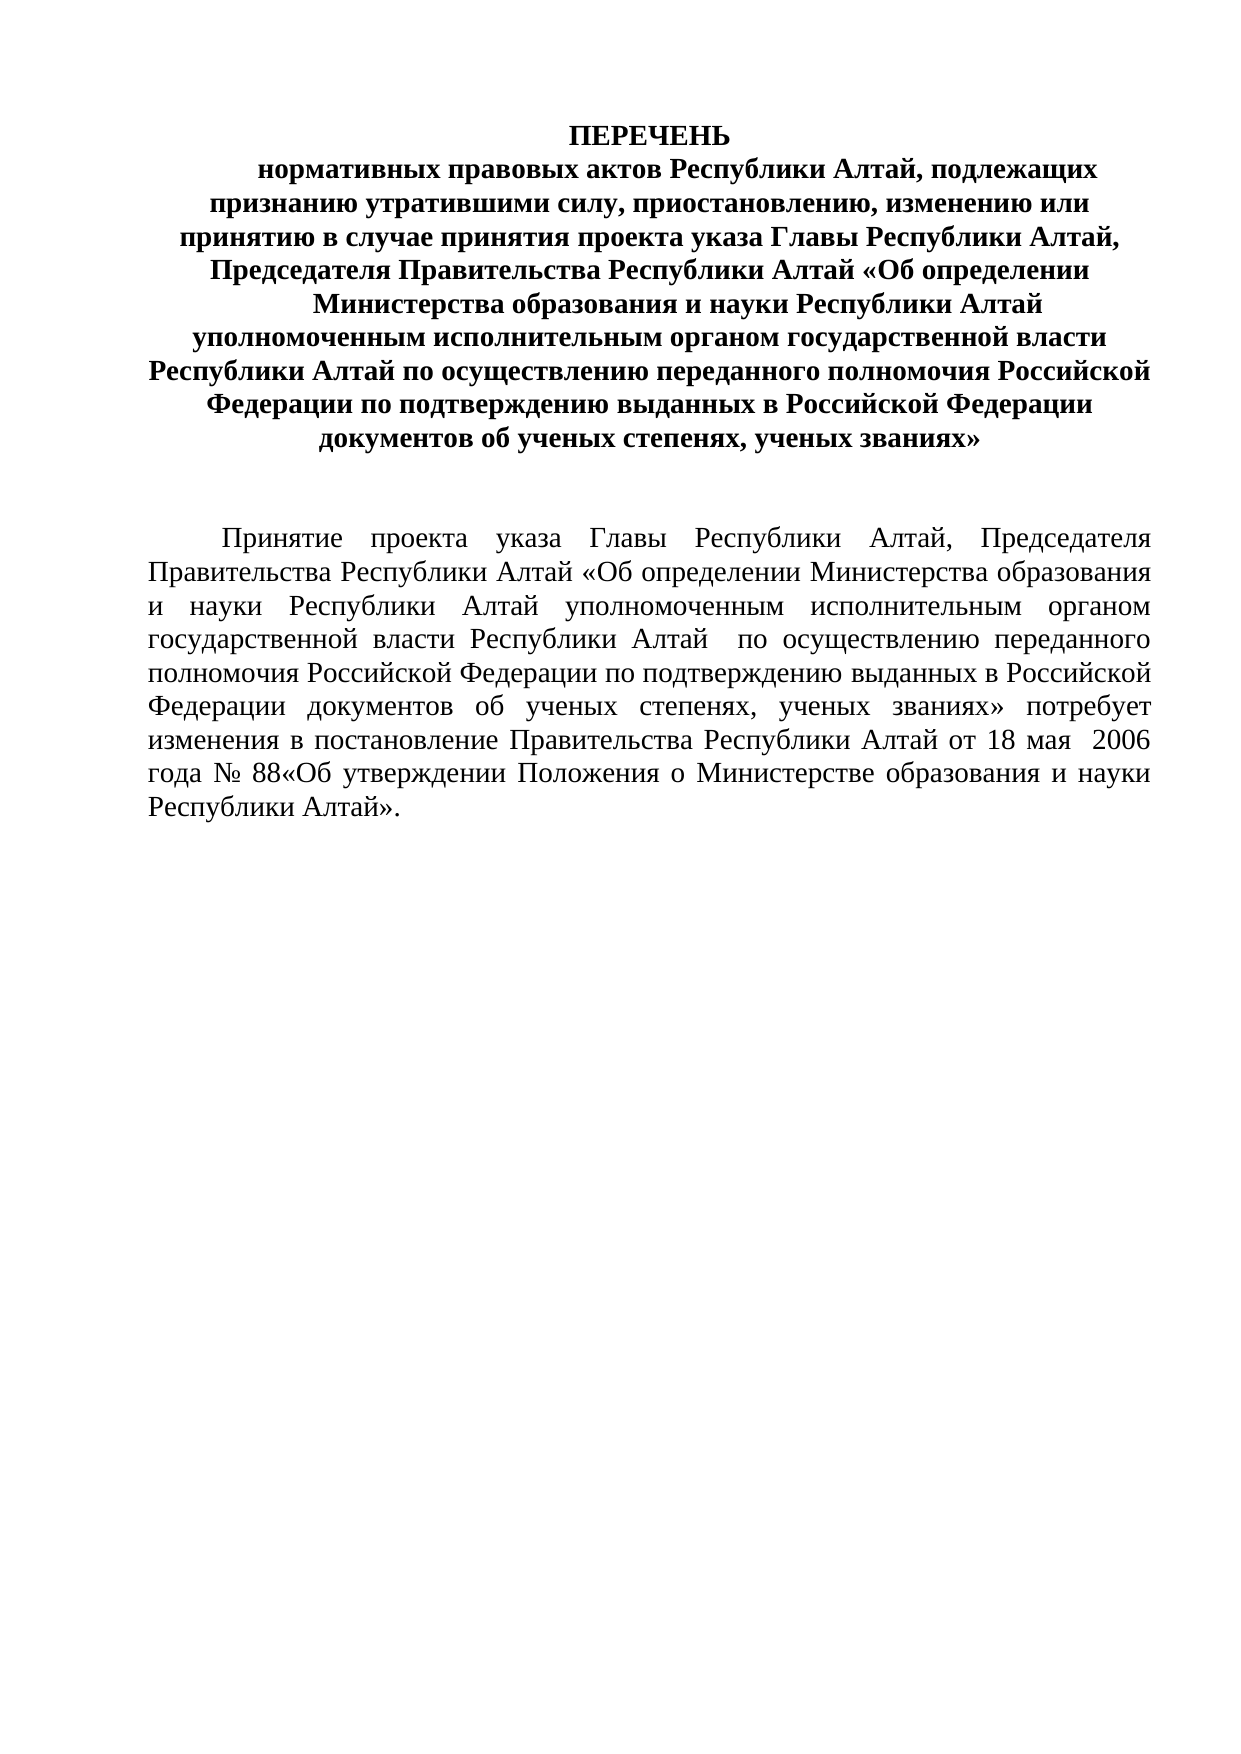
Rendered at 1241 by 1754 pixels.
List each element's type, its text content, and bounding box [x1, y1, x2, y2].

text нормативных правовых актов Республики Алтай, подлежащих признанию утратившими силу, приостановлению, изменению или принятию в случае принятия проекта указа Главы Республики Алтай, Председателя Правительства Республики Алтай «Об определении [148, 152, 1152, 286]
text Принятие проекта указа Главы Республики Алтай, Председателя Правительства Республики Алтай «Об определении Министерства образования и науки Республики Алтай уполномоченным исполнительным органом государственной власти Республики Алтай по осуществлению переданного полномочия Российской Федерации по подтверждению выданных в Российской Федерации документов об ученых степенях, ученых званиях» потребует изменения в постановление Правительства Республики Алтай от 18 мая 2006 года № 88«Об утверждении Положения о Министерстве образования и науки Республики Алтай». [148, 521, 1152, 822]
text ПЕРЕЧЕНЬ [148, 118, 1152, 152]
text Министерства образования и науки Республики Алтай уполномоченным исполнительным органом государственной власти Республики Алтай по осуществлению переданного полномочия Российской Федерации по подтверждению выданных в Российской Федерации документов об ученых степенях, ученых званиях» [148, 286, 1152, 453]
